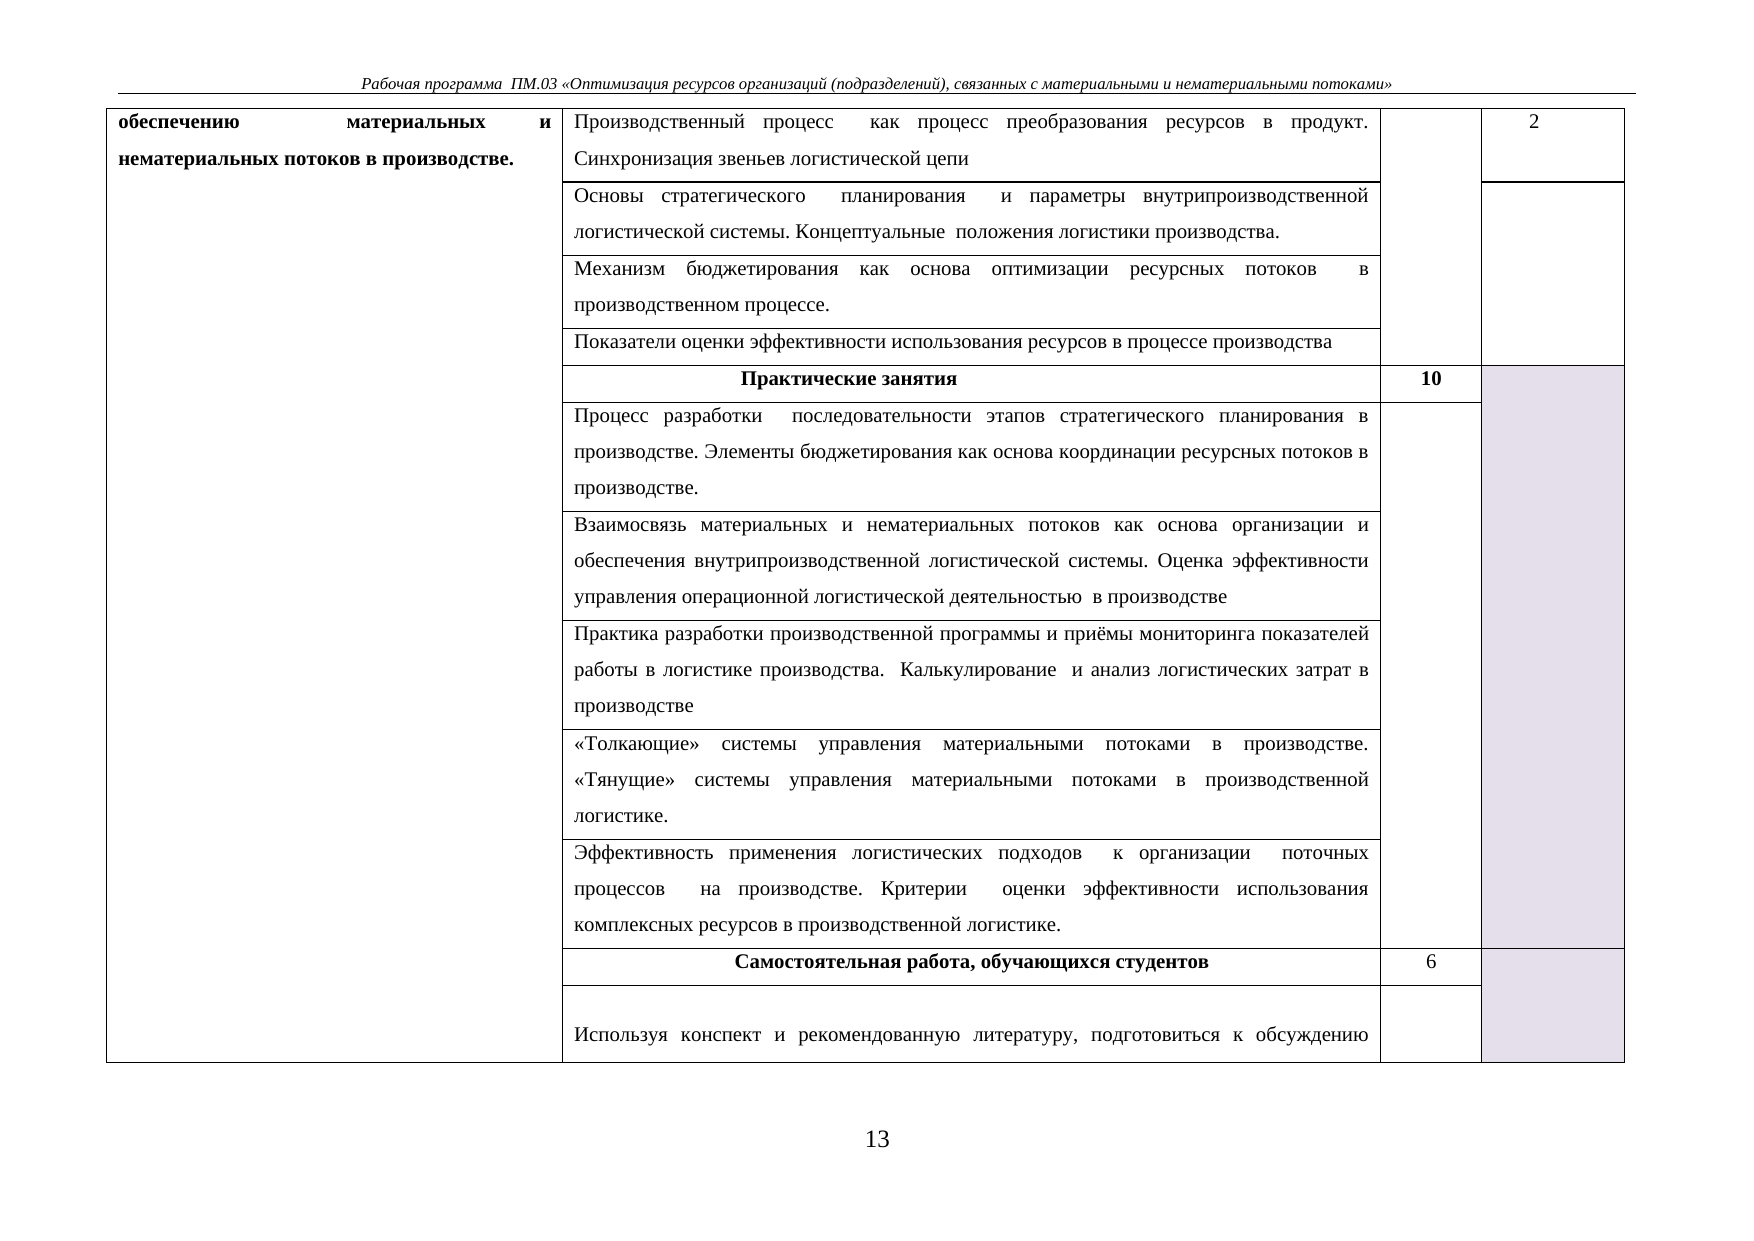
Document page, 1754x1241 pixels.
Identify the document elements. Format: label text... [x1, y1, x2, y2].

table_cell Самостоятельная работа, обучающихся студентов [563, 949, 1380, 985]
table_cell 10 [1381, 366, 1481, 402]
table_cell Взаимосвязь материальных и нематериальных потоков как основа организации и обеспечения внутрипроизводственной логистической системы. Оценка эффективности управления операционной логистической деятельностью в производстве [563, 512, 1380, 620]
table_cell 6 [1381, 949, 1481, 985]
table_cell [1482, 949, 1624, 1062]
table_cell [1482, 366, 1624, 948]
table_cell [563, 986, 1380, 1062]
table_cell [1381, 109, 1481, 365]
table_cell Механизм бюджетирования как основа оптимизации ресурсных потоков в производственном процессе. [563, 256, 1380, 328]
table_cell «Толкающие» системы управления материальными потоками в производстве. «Тянущие» системы управления материальными потоками в производственной логистике. [563, 730, 1380, 838]
table_cell Процесс разработки последовательности этапов стратегического планирования в производстве. Элементы бюджетирования как основа координации ресурсных потоков в производстве. [563, 403, 1380, 511]
table_cell [1482, 183, 1624, 365]
table_cell Практика разработки производственной программы и приёмы мониторинга показателей работы в логистике производства. Калькулирование и анализ логистических затрат в производстве [563, 621, 1380, 729]
table_cell Основы стратегического планирования и параметры внутрипроизводственной логистической системы. Концептуальные положения логистики производства. [563, 183, 1380, 254]
table_cell [1381, 403, 1481, 948]
table_cell Показатели оценки эффективности использования ресурсов в процессе производства [563, 329, 1380, 365]
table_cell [107, 109, 562, 1062]
table_cell Эффективность применения логистических подходов к организации поточных процессов на производстве. Критерии оценки эффективности использования комплексных ресурсов в производственной логистике. [563, 840, 1380, 948]
table_cell [1381, 986, 1481, 1062]
table_cell Производственный процесс как процесс преобразования ресурсов в продукт. Синхронизация звеньев логистической цепи [563, 109, 1380, 181]
table_cell 2 [1482, 109, 1624, 181]
table_cell Практические занятия [563, 366, 1380, 402]
